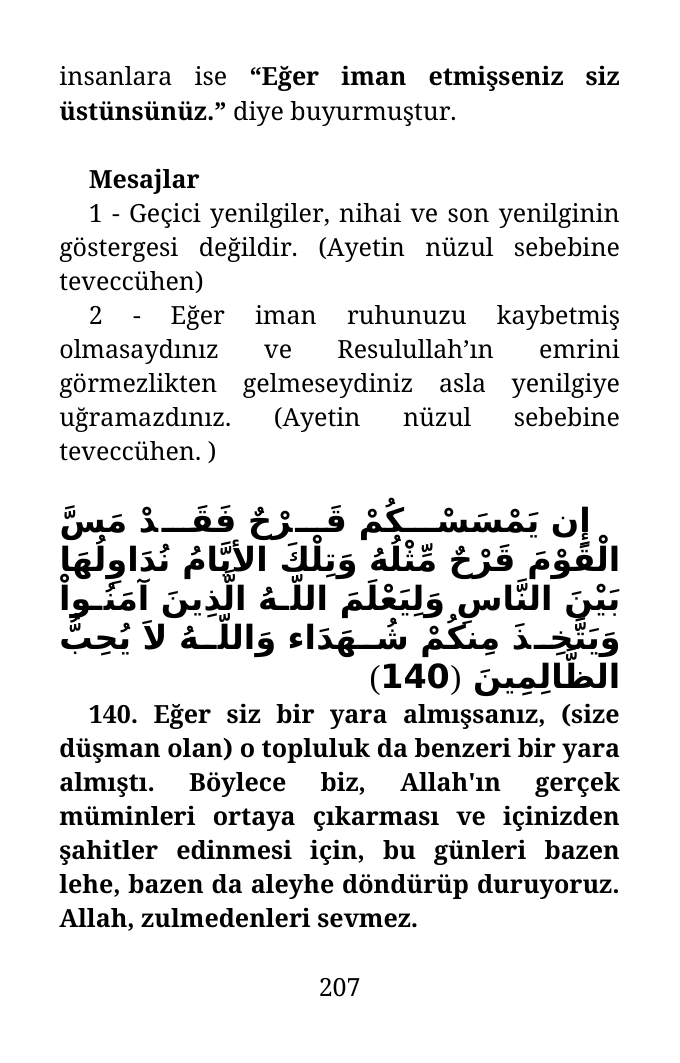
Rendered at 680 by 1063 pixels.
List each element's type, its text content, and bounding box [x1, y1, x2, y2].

text إِن يَمْسَسْكُمْ قَرْحٌ فَقَدْ مَسَّ الْقَوْمَ قَرْحٌ مِّثْلُهُ وَتِلْكَ الأيَّامُ نُدَاوِلُهَا بَيْنَ النَّاسِ وَلِيَعْلَمَ اللّهُ الَّذِينَ آمَنُواْ وَيَتَّخِذَ مِنكُمْ شُهَدَاء وَاللّهُ لاَ يُحِبُّ الظَّالِمِينَ (140) [59, 502, 620, 696]
subtitle Mesajlar [59, 161, 620, 195]
text 2 - Eğer iman ruhunuzu kaybetmiş olmasaydınız ve Resulullah’ın emrini görmezlikten gelmeseydiniz asla yenilgiye uğramazdınız. (Ayetin nüzul sebebine teveccühen. ) [59, 297, 620, 468]
text 1 - Geçici yenilgiler, nihai ve son yenilginin göstergesi değildir. (Ayetin nüzul sebebine teveccühen) [59, 195, 620, 297]
text 140. Eğer siz bir yara almışsanız, (size düşman olan) o topluluk da benzeri bir yara almıştı. Böylece biz, Allah'ın gerçek müminleri ortaya çıkarması ve içinizden şahitler edinmesi için, bu günleri bazen lehe, bazen da aleyhe döndürüp duruyoruz. Allah, zulmedenleri sevmez. [59, 696, 620, 935]
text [59, 59, 620, 127]
